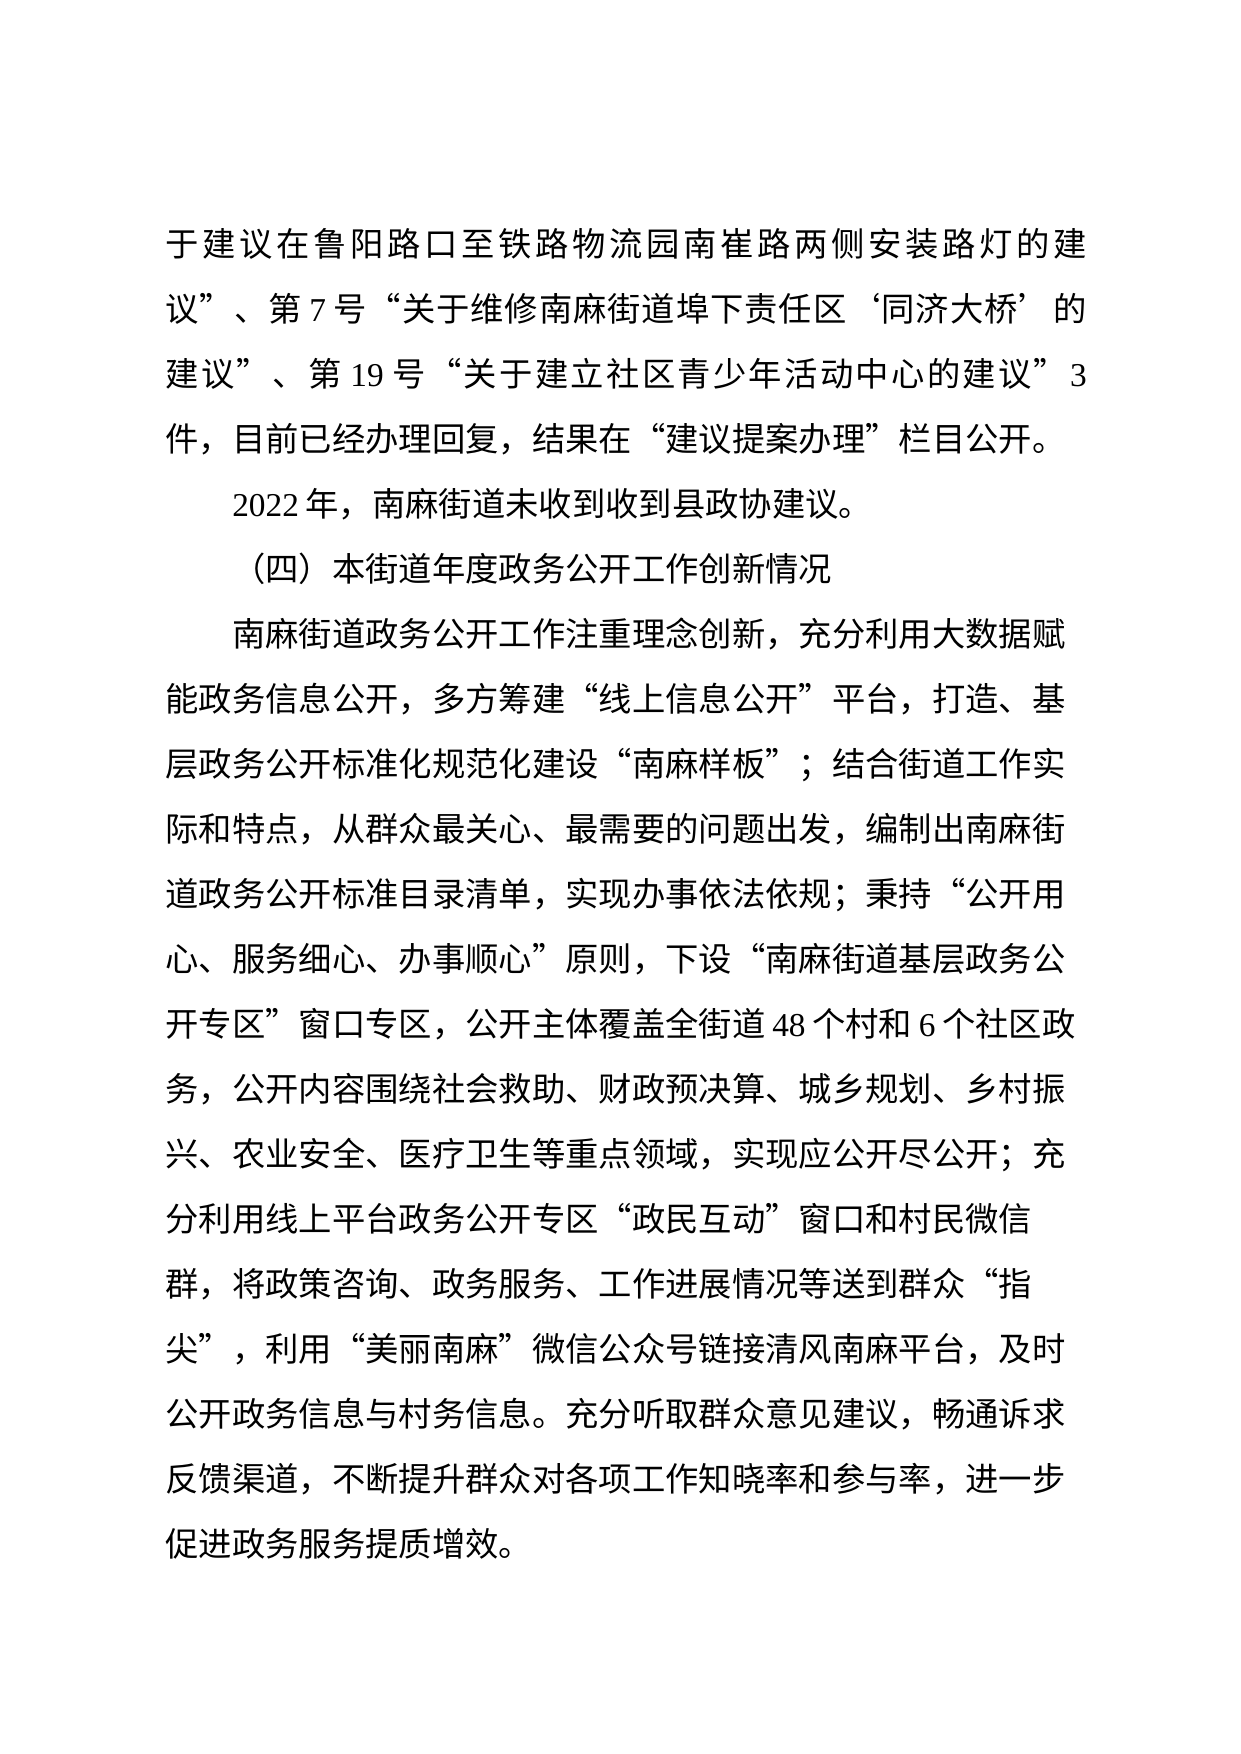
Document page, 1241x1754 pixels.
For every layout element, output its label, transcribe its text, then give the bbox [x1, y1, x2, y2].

text 南麻街道政务公开工作注重理念创新，充分利用大数据赋能政务信息公开，多方筹建“线上信息公开”平台，打造、基层政务公开标准化规范化建设“南麻样板”；结合街道工作实际和特点，从群众最关心、最需要的问题出发，编制出南麻街道政务公开标准目录清单，实现办事依法依规；秉持“公开用心、服务细心、办事顺心”原则，下设“南麻街道基层政务公开专区”窗口专区，公开主体覆盖全街道48个村和6个社区政务，公开内容围绕社会救助、财政预决算、城乡规划、乡村振兴、农业安全、医疗卫生等重点领域，实现应公开尽公开；充分利用线上平台政务公开专区“政民互动”窗口和村民微信群，将政策咨询、政务服务、工作进展情况等送到群众“指尖”，利用“美丽南麻”微信公众号链接清风南麻平台，及时公开政务信息与村务信息。充分听取群众意见建议，畅通诉求反馈渠道，不断提升群众对各项工作知晓率和参与率，进一步促进政务服务提质增效。 [165, 599, 1087, 1574]
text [165, 209, 1087, 469]
text （四）本街道年度政务公开工作创新情况 [165, 534, 1087, 599]
text 2022年，南麻街道未收到收到县政协建议。 [165, 469, 1087, 534]
